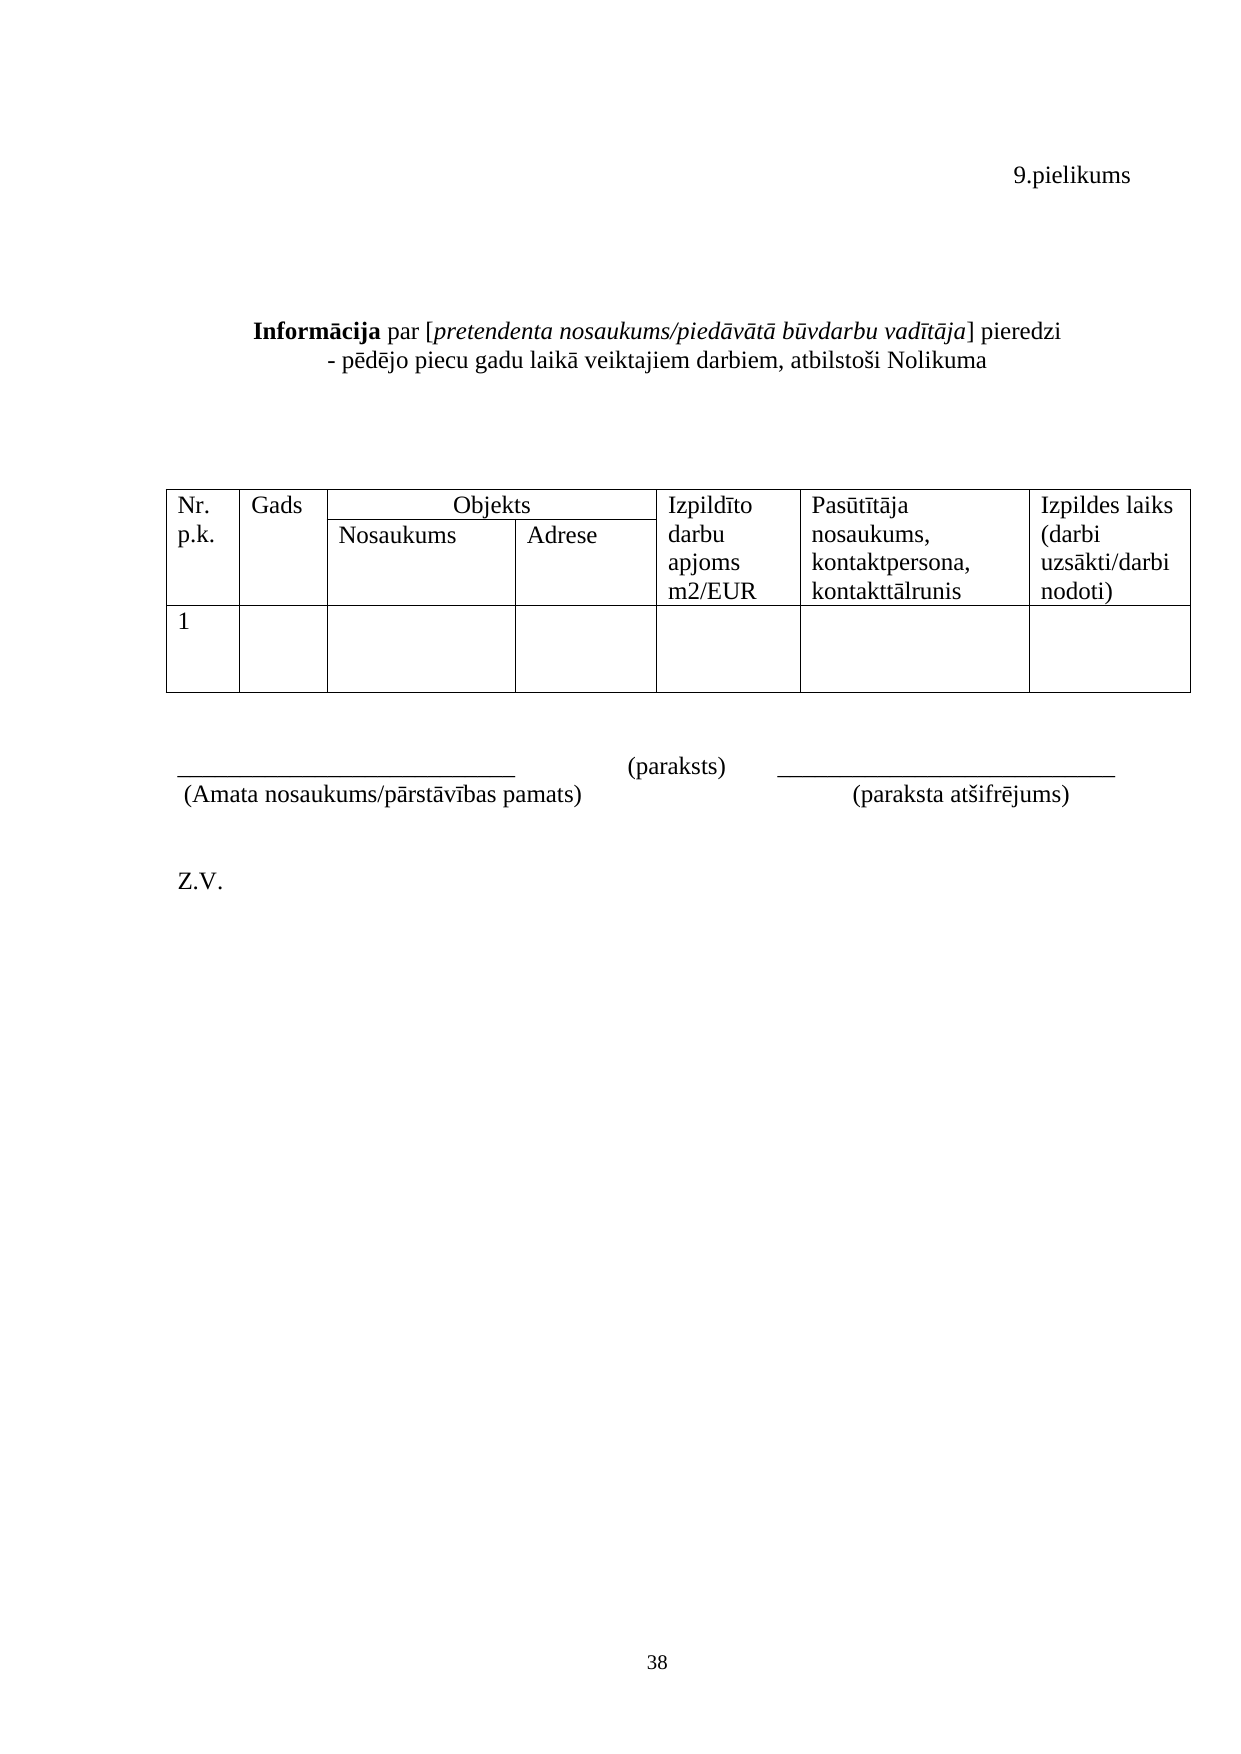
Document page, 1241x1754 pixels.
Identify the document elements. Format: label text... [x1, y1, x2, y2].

text Informācija par [pretendenta nosaukums/piedāvātā būvdarbu vadītāja] pieredzi [177, 316, 1137, 345]
table_header Pasūtītāja nosaukums, kontaktpersona, kontakttālrunis [801, 490, 1029, 605]
table_cell [240, 606, 327, 692]
table_header Izpildes laiks (darbi uzsākti/darbi nodoti) [1030, 490, 1190, 605]
text ___________________________ (paraksts) ___________________________ [177, 751, 1137, 779]
text (Amata nosaukums/pārstāvības pamats) (paraksta atšifrējums) [177, 779, 1137, 808]
table_cell 1 [167, 606, 239, 692]
text Z.V. [177, 866, 1137, 894]
text - pēdējo piecu gadu laikā veiktajiem darbiem, atbilstoši Nolikuma [177, 345, 1137, 374]
table_header Izpildīto darbu apjoms m2/EUR [657, 490, 800, 605]
table_cell [328, 606, 515, 692]
table_cell Nosaukums [328, 520, 515, 605]
table_header Nr. p.k. [167, 490, 239, 605]
table_header Objekts [328, 490, 656, 519]
table_header Gads [240, 490, 327, 605]
table_cell [657, 606, 800, 692]
text 9.pielikums [402, 160, 1131, 189]
table_cell [1030, 606, 1190, 692]
table_cell [516, 606, 656, 692]
table_cell [801, 606, 1029, 692]
table_cell Adrese [516, 520, 656, 605]
